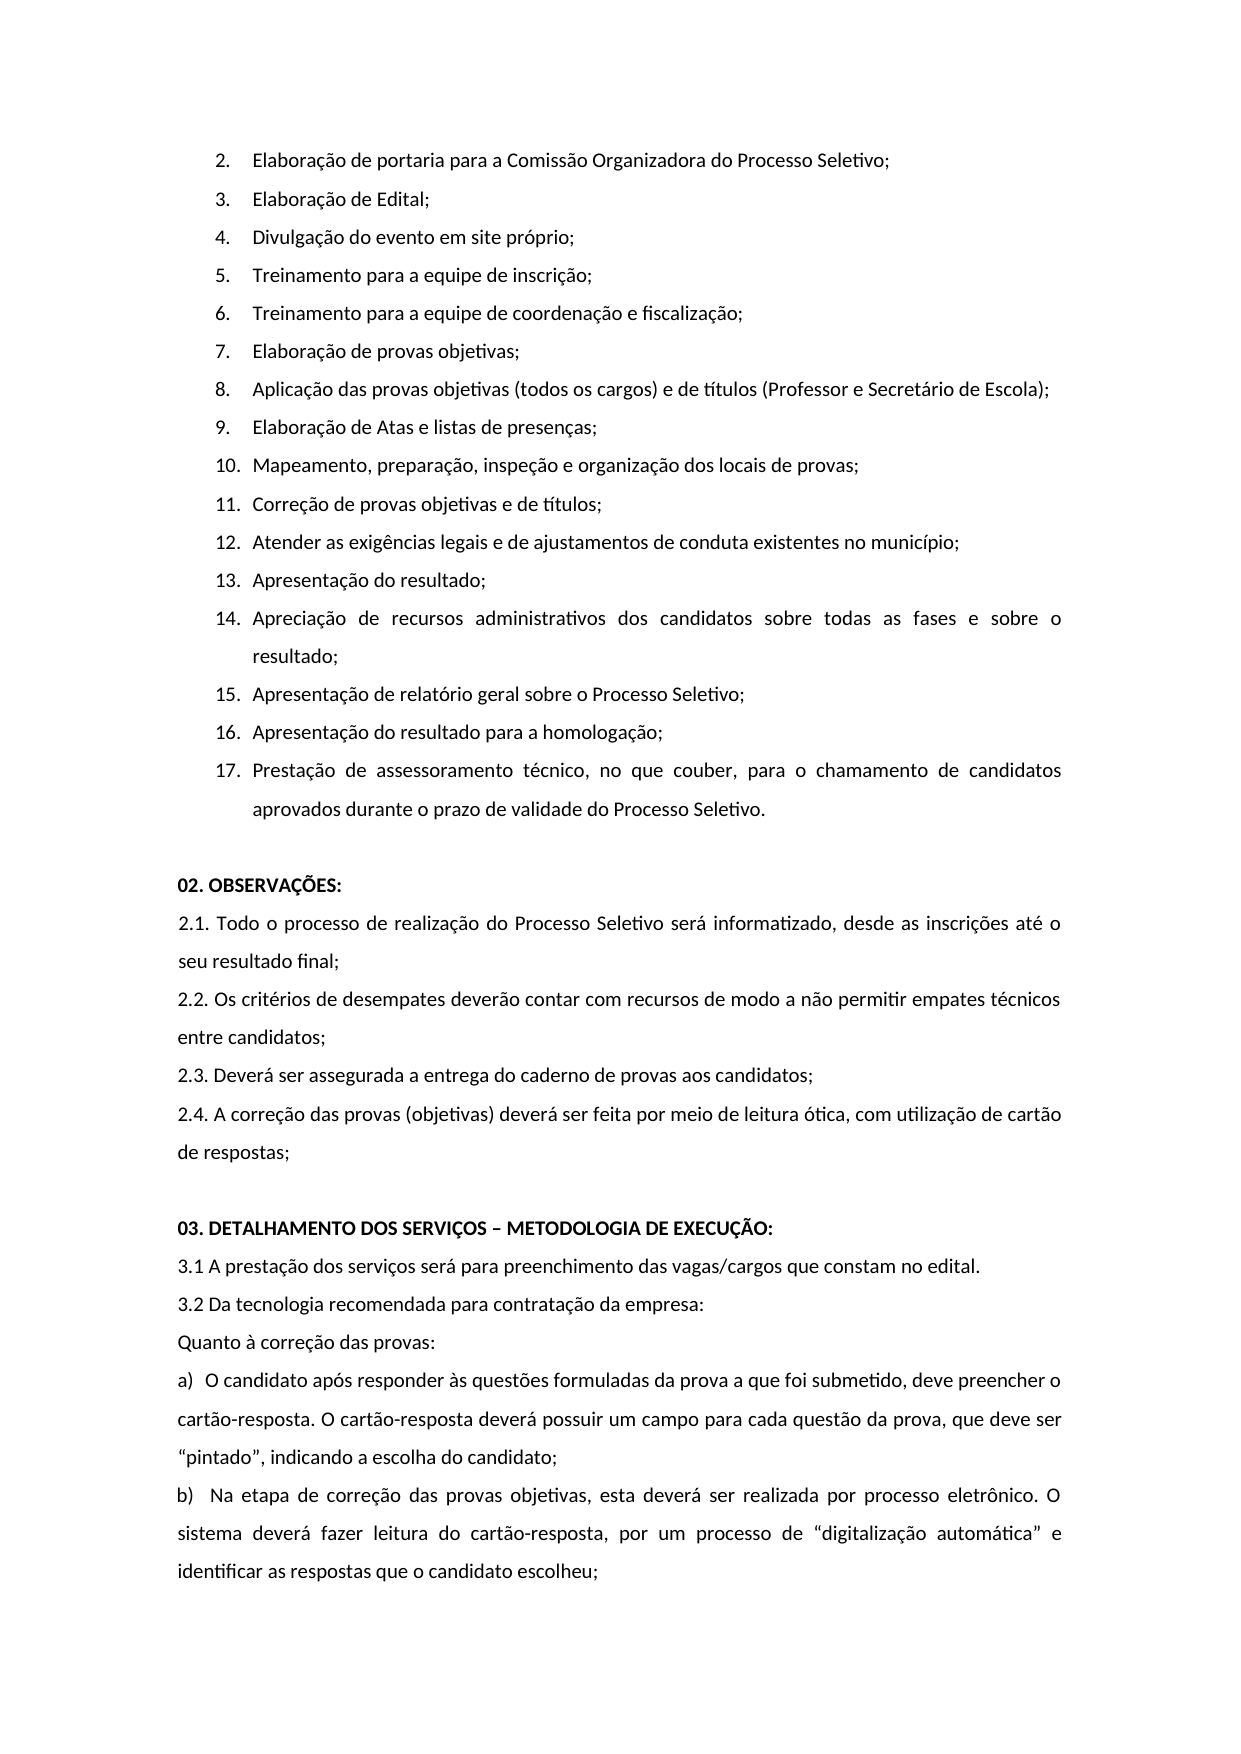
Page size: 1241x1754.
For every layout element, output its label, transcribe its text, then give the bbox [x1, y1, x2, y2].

list Divulgação do evento em site próprio; [215, 224, 1063, 249]
list Correção de provas objetivas e de títulos; [215, 491, 1063, 516]
list Apresentação de relatório geral sobre o Processo Seletivo; [215, 681, 1063, 707]
list Apresentação do resultado; [215, 567, 1063, 592]
text 2.4. A correção das provas (objetivas) deverá ser feita por meio de leitura ótica, com utilização de cartão de respostas; [177, 1101, 1063, 1164]
list Treinamento para a equipe de coordenação e fiscalização; [215, 300, 1063, 326]
list O candidato após responder às questões formuladas da prova a que foi submetido, deve preencher o cartão-resposta. O cartão-resposta deverá possuir um campo para cada questão da prova, que deve ser “pintado”, indicando a escolha do candidato; [177, 1368, 1063, 1469]
text 03. DETALHAMENTO DOS SERVIÇOS – METODOLOGIA DE EXECUÇÃO: [177, 1215, 1063, 1241]
list Elaboração de provas objetivas; [215, 338, 1063, 364]
list Elaboração de portaria para a Comissão Organizadora do Processo Seletivo; [215, 148, 1063, 173]
list Quanto à correção das provas: [177, 1329, 1063, 1355]
list Prestação de assessoramento técnico, no que couber, para o chamamento de candidatos aprovados durante o prazo de validade do Processo Seletivo. [215, 758, 1063, 821]
list 3.2 Da tecnologia recomendada para contratação da empresa: [177, 1291, 1063, 1317]
list Mapeamento, preparação, inspeção e organização dos locais de provas; [215, 453, 1063, 478]
text 2.2. Os critérios de desempates deverão contar com recursos de modo a não permitir empates técnicos entre candidatos; [177, 986, 1063, 1050]
list Aplicação das provas objetivas (todos os cargos) e de títulos (Professor e Secretário de Escola); [215, 376, 1063, 402]
list Atender as exigências legais e de ajustamentos de conduta existentes no município; [215, 529, 1063, 554]
list Apresentação do resultado para a homologação; [215, 719, 1063, 745]
list Treinamento para a equipe de inscrição; [215, 262, 1063, 287]
list Elaboração de Atas e listas de presenças; [215, 414, 1063, 440]
text 3.1 A prestação dos serviços será para preenchimento das vagas/cargos que constam no edital. [177, 1253, 1063, 1279]
text 02. OBSERVAÇÕES: [177, 872, 1063, 897]
text 2.1. Todo o processo de realização do Processo Seletivo será informatizado, desde as inscrições até o seu resultado final; [178, 910, 1063, 974]
text 2.3. Deverá ser assegurada a entrega do caderno de provas aos candidatos; [177, 1063, 1063, 1088]
list Apreciação de recursos administrativos dos candidatos sobre todas as fases e sobre o resultado; [215, 605, 1063, 669]
list Elaboração de Edital; [215, 186, 1063, 211]
list Na etapa de correção das provas objetivas, esta deverá ser realizada por processo eletrônico. O sistema deverá fazer leitura do cartão-resposta, por um processo de “digitalização automática” e identificar as respostas que o candidato escolheu; [176, 1482, 1063, 1584]
